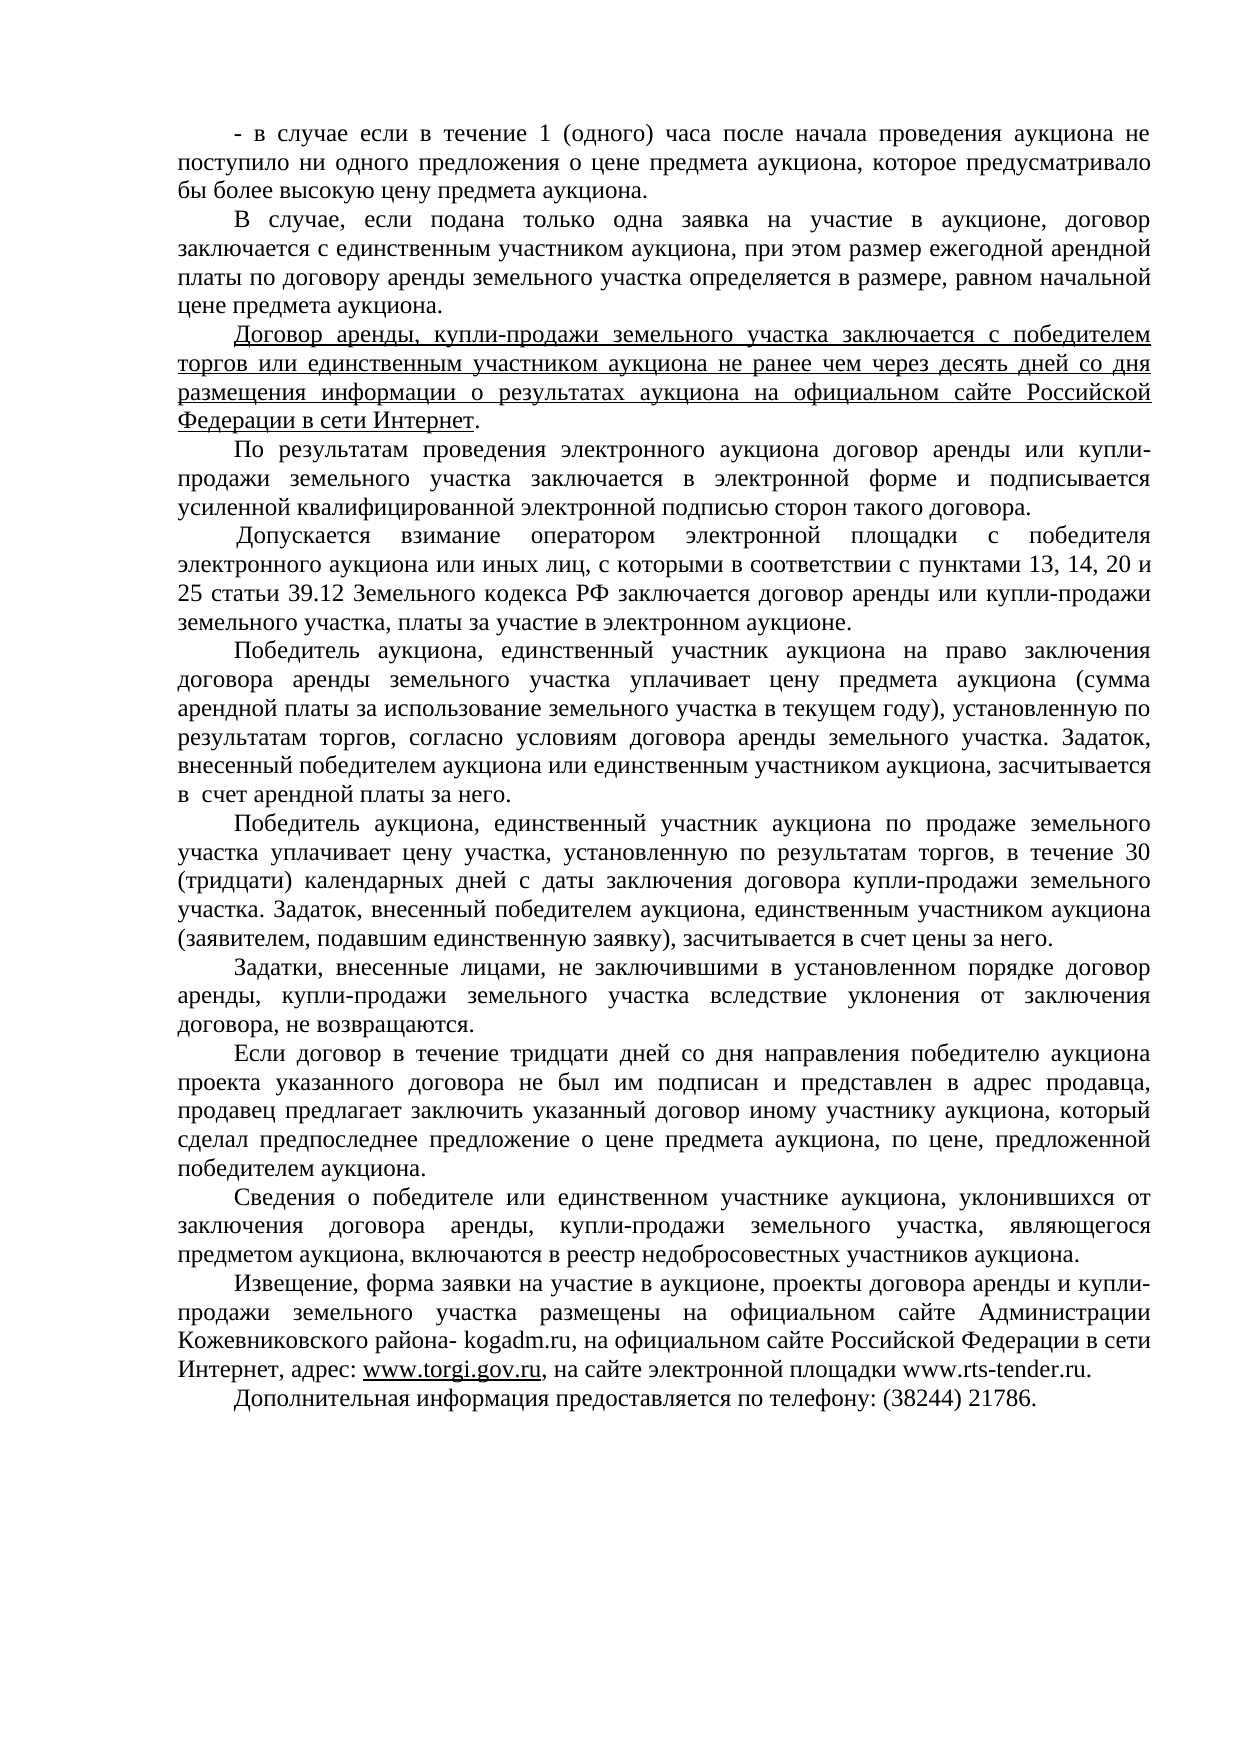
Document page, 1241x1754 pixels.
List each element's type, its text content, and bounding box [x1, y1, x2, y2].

text Договор аренды, купли-продажи земельного участка заключается с победителем торгов или единственным участником аукциона не ранее чем через десять дней со дня размещения информации о результатах аукциона на официальном сайте Российской Федерации в сети Интернет. [177, 319, 1152, 402]
text - в случае если в течение 1 (одного) часа после начала проведения аукциона не поступило ни одного предложения о цене предмета аукциона, которое предусматривало бы более высокую цену предмета аукциона. [177, 118, 1152, 204]
text Победитель аукциона, единственный участник аукциона по продаже земельного участка уплачивает цену участка, установленную по результатам торгов, в течение 30 (тридцати) календарных дней с даты заключения договора купли-продажи земельного участка. Задаток, внесенный победителем аукциона, единственным участником аукциона (заявителем, подавшим единственную заявку), засчитывается в счет цены за него. [177, 808, 1152, 952]
text Сведения о победителе или единственном участнике аукциона, уклонившихся от заключения договора аренды, купли-продажи земельного участка, являющегося предметом аукциона, включаются в реестр недобросовестных участников аукциона. [177, 1182, 1152, 1268]
text Задатки, внесенные лицами, не заключившими в установленном порядке договор аренды, купли-продажи земельного участка вследствие уклонения от заключения договора, не возвращаются. [177, 952, 1152, 1038]
text Победитель аукциона, единственный участник аукциона на право заключения договора аренды земельного участка уплачивает цену предмета аукциона (сумма арендной платы за использование земельного участка в текущем году), установленную по результатам торгов, согласно условиям договора аренды земельного участка. Задаток, внесенный победителем аукциона или единственным участником аукциона, засчитывается в счет арендной платы за него. [177, 636, 1152, 808]
text Договор аренды, купли-продажи земельного участка заключается с победителем торгов или единственным участником аукциона не ранее чем через десять дней со дня размещения информации о результатах аукциона на официальном сайте Российской Федерации в сети Интернет. [177, 403, 1152, 434]
text Допускается взимание оператором электронной площадки с победителя электронного аукциона или иных лиц, с которыми в соответствии с пунктами 13, 14, 20 и 25 статьи 39.12 Земельного кодекса РФ заключается договор аренды или купли-продажи земельного участка, платы за участие в электронном аукционе. [177, 521, 1152, 636]
text По результатам проведения электронного аукциона договор аренды или купли-продажи земельного участка заключается в электронной форме и подписывается усиленной квалифицированной электронной подписью сторон такого договора. [177, 434, 1152, 521]
text В случае, если подана только одна заявка на участие в аукционе, договор заключается с единственным участником аукциона, при этом размер ежегодной арендной платы по договору аренды земельного участка определяется в размере, равном начальной цене предмета аукциона. [177, 204, 1152, 319]
text Извещение, форма заявки на участие в аукционе, проекты договора аренды и купли-продажи земельного участка размещены на официальном сайте Администрации Кожевниковского района- kogadm.ru, на официальном сайте Российской Федерации в сети Интернет, адрес: www.torgi.gov.ru, на сайте электронной площадки www.rts-tender.ru. [177, 1268, 1152, 1383]
text Если договор в течение тридцати дней со дня направления победителю аукциона проекта указанного договора не был им подписан и представлен в адрес продавца, продавец предлагает заключить указанный договор иному участнику аукциона, который сделал предпоследнее предложение о цене предмета аукциона, по цене, предложенной победителем аукциона. [177, 1038, 1152, 1182]
text Дополнительная информация предоставляется по телефону: (38244) 21786. [177, 1383, 1152, 1412]
